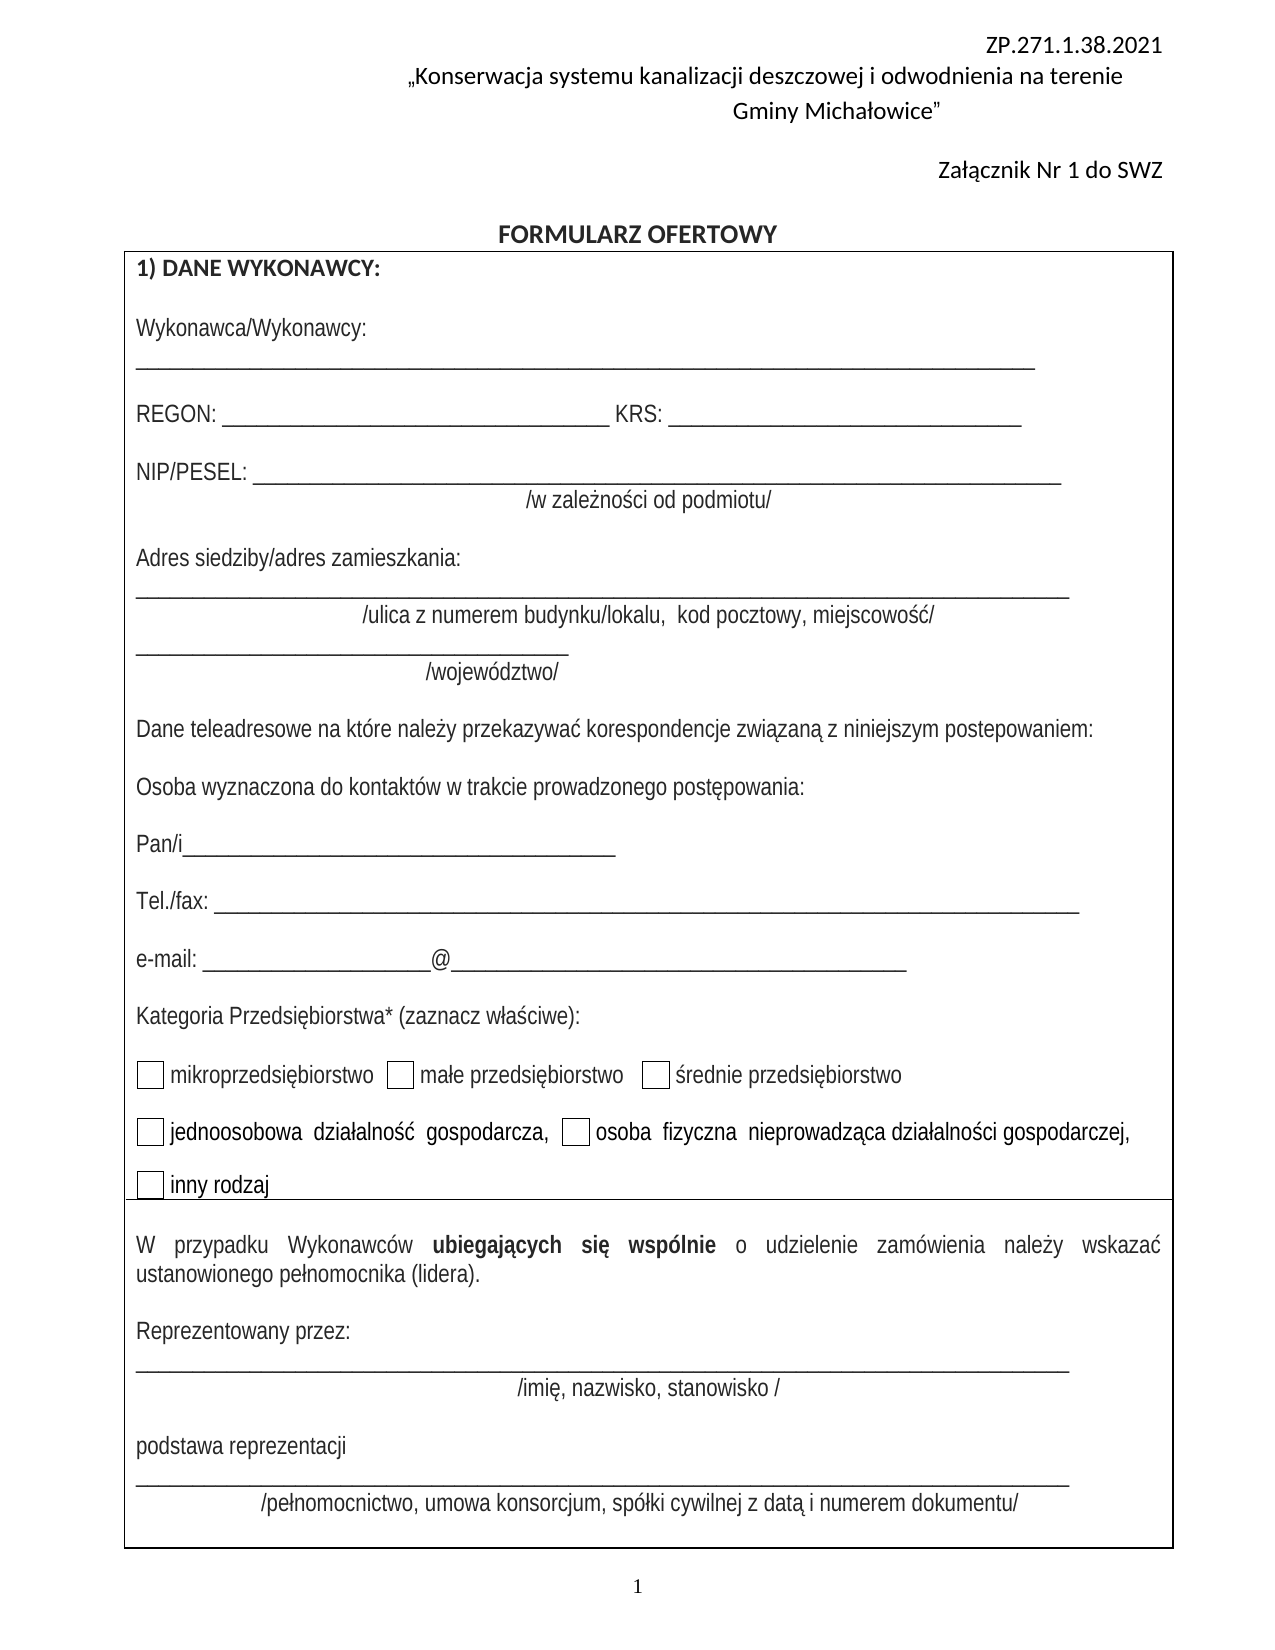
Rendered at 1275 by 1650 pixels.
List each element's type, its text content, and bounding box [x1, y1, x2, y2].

table_cell W przypadku Wykonawców ubiegających się wspólnie o udzielenie zamówienia należy wskazać ustanowionego pełnomocnika (lidera). Reprezentowany przez: __________________________________________________________________________________ /imię, nazwisko, stanowisko / podstawa reprezentacji __________________________________________________________________________________ /pełnomocnictwo, umowa konsorcjum, spółki cywilnej z datą i numerem dokumentu/ [125, 1200, 1172, 1547]
table_header 1) DANE WYKONAWCY: Wykonawca/Wykonawcy: _______________________________________________________________________________ REGON: __________________________________ KRS: _______________________________ NIP/PESEL: _______________________________________________________________________ /w zależności od podmiotu/ Adres siedziby/adres zamieszkania: __________________________________________________________________________________ /ulica z numerem budynku/lokalu, kod pocztowy, miejscowość/ ______________________________________ /województwo/ Dane teleadresowe na które należy przekazywać korespondencje związaną z niniejszym postepowaniem: Osoba wyznaczona do kontaktów w trakcie prowadzonego postępowania: Pan/i______________________________________ Tel./fax: ____________________________________________________________________________ e-mail: ____________________@________________________________________ Kategoria Przedsiębiorstwa* (zaznacz właściwe): mikroprzedsiębiorstwo małe przedsiębiorstwo średnie przedsiębiorstwo jednoosobowa działalność gospodarcza, osoba fizyczna nieprowadząca działalności gospodarczej, inny rodzaj [125, 252, 1172, 1199]
text Załącznik Nr 1 do SWZ [112, 154, 1162, 185]
text FORMULARZ OFERTOWY [112, 218, 1162, 251]
